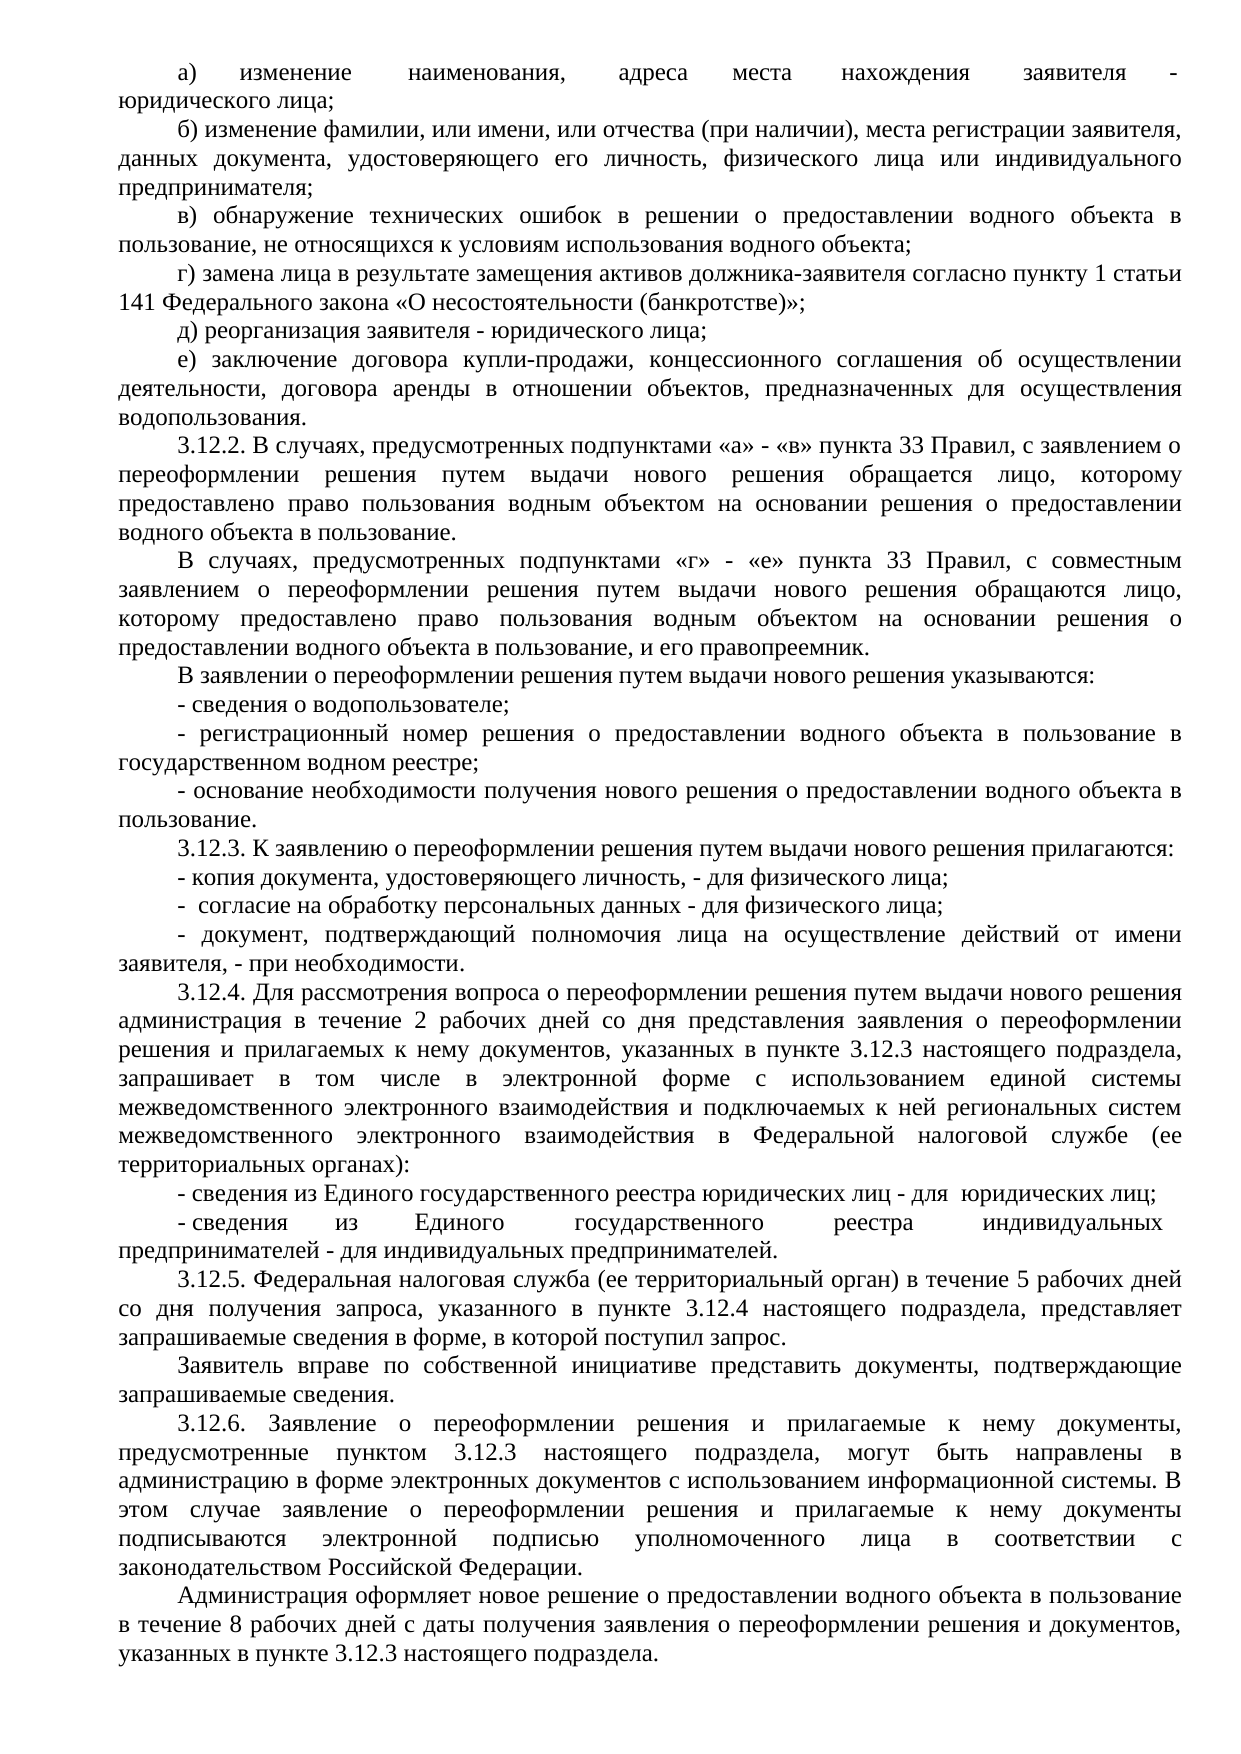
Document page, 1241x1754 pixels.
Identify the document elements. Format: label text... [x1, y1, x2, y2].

text г) замена лица в результате замещения активов должника-заявителя согласно пункту 1 статьи 141 Федерального закона «О несостоятельности (банкротстве)»; [118, 258, 1183, 315]
text е) заключение договора купли-продажи, концессионного соглашения об осуществлении деятельности, договора аренды в отношении объектов, предназначенных для осуществления водопользования. [118, 344, 1183, 430]
text В заявлении о переоформлении решения путем выдачи нового решения указываются: [118, 660, 1183, 689]
text в) обнаружение технических ошибок в решении о предоставлении водного объекта в пользование, не относящихся к условиям использования водного объекта; [118, 200, 1183, 258]
text а) изменение наименования, адреса места нахождения заявителя - [118, 57, 1214, 85]
text 3.12.5. Федеральная налоговая служба (ее территориальный орган) в течение 5 рабочих дней со дня получения запроса, указанного в пункте 3.12.4 настоящего подраздела, представляет запрашиваемые сведения в форме, в которой поступил запрос. [118, 1264, 1183, 1350]
text 3.12.3. К заявлению о переоформлении решения путем выдачи нового решения прилагаются: [118, 833, 1183, 862]
text - регистрационный номер решения о предоставлении водного объекта в пользование в государственном водном реестре; [118, 718, 1183, 775]
text - копия документа, удостоверяющего личность, - для физического лица; [118, 862, 1169, 890]
text - основание необходимости получения нового решения о предоставлении водного объекта в пользование. [118, 775, 1183, 833]
text - согласие на обработку персональных данных - для физического лица; [118, 890, 1169, 919]
text В случаях, предусмотренных подпунктами «г» - «е» пункта 33 Правил, с совместным заявлением о переоформлении решения путем выдачи нового решения обращаются лицо, которому предоставлено право пользования водным объектом на основании решения о предоставлении водного объекта в пользование, и его правопреемник. [118, 545, 1183, 660]
text Администрация оформляет новое решение о предоставлении водного объекта в пользование в течение 8 рабочих дней с даты получения заявления о переоформлении решения и документов, указанных в пункте 3.12.3 настоящего подраздела. [118, 1580, 1183, 1667]
text - сведения из Единого государственного реестра юридических лиц - для юридических лиц; [118, 1178, 1183, 1207]
text Заявитель вправе по собственной инициативе представить документы, подтверждающие запрашиваемые сведения. [118, 1350, 1183, 1408]
text д) реорганизация заявителя - юридического лица; [118, 315, 1183, 344]
text - сведения из Единого государственного реестра индивидуальных [118, 1207, 1214, 1235]
text б) изменение фамилии, или имени, или отчества (при наличии), места регистрации заявителя, данных документа, удостоверяющего его личность, физического лица или индивидуального предпринимателя; [118, 114, 1183, 200]
text 3.12.2. В случаях, предусмотренных подпунктами «а» - «в» пункта 33 Правил, с заявлением о переоформлении решения путем выдачи нового решения обращается лицо, которому предоставлено право пользования водным объектом на основании решения о предоставлении водного объекта в пользование. [118, 430, 1183, 545]
text предпринимателей - для индивидуальных предпринимателей. [118, 1235, 1183, 1264]
text 3.12.6. Заявление о переоформлении решения и прилагаемые к нему документы, предусмотренные пунктом 3.12.3 настоящего подраздела, могут быть направлены в администрацию в форме электронных документов с использованием информационной системы. В этом случае заявление о переоформлении решения и прилагаемые к нему документы подписываются электронной подписью уполномоченного лица в соответствии с законодательством Российской Федерации. [118, 1408, 1183, 1580]
text юридического лица; [118, 85, 1183, 114]
text 3.12.4. Для рассмотрения вопроса о переоформлении решения путем выдачи нового решения администрация в течение 2 рабочих дней со дня представления заявления о переоформлении решения и прилагаемых к нему документов, указанных в пункте 3.12.3 настоящего подраздела, запрашивает в том числе в электронной форме с использованием единой системы межведомственного электронного взаимодействия и подключаемых к ней региональных систем межведомственного электронного взаимодействия в Федеральной налоговой службе (ее территориальных органах): [118, 977, 1183, 1178]
text - документ, подтверждающий полномочия лица на осуществление действий от имени заявителя, - при необходимости. [118, 919, 1183, 977]
text - сведения о водопользователе; [118, 689, 1183, 718]
